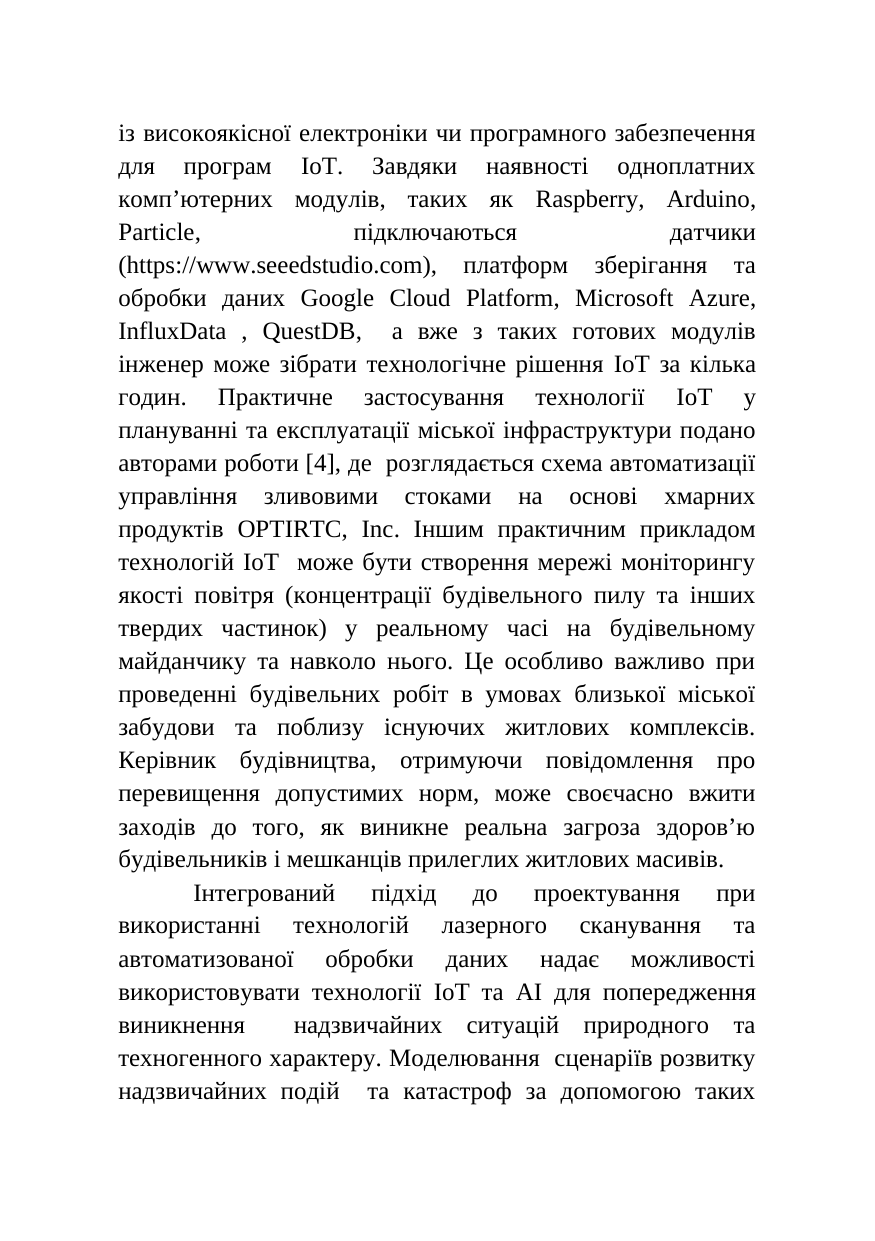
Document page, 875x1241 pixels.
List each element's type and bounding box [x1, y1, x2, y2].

text [118, 118, 756, 873]
text [118, 878, 756, 1104]
